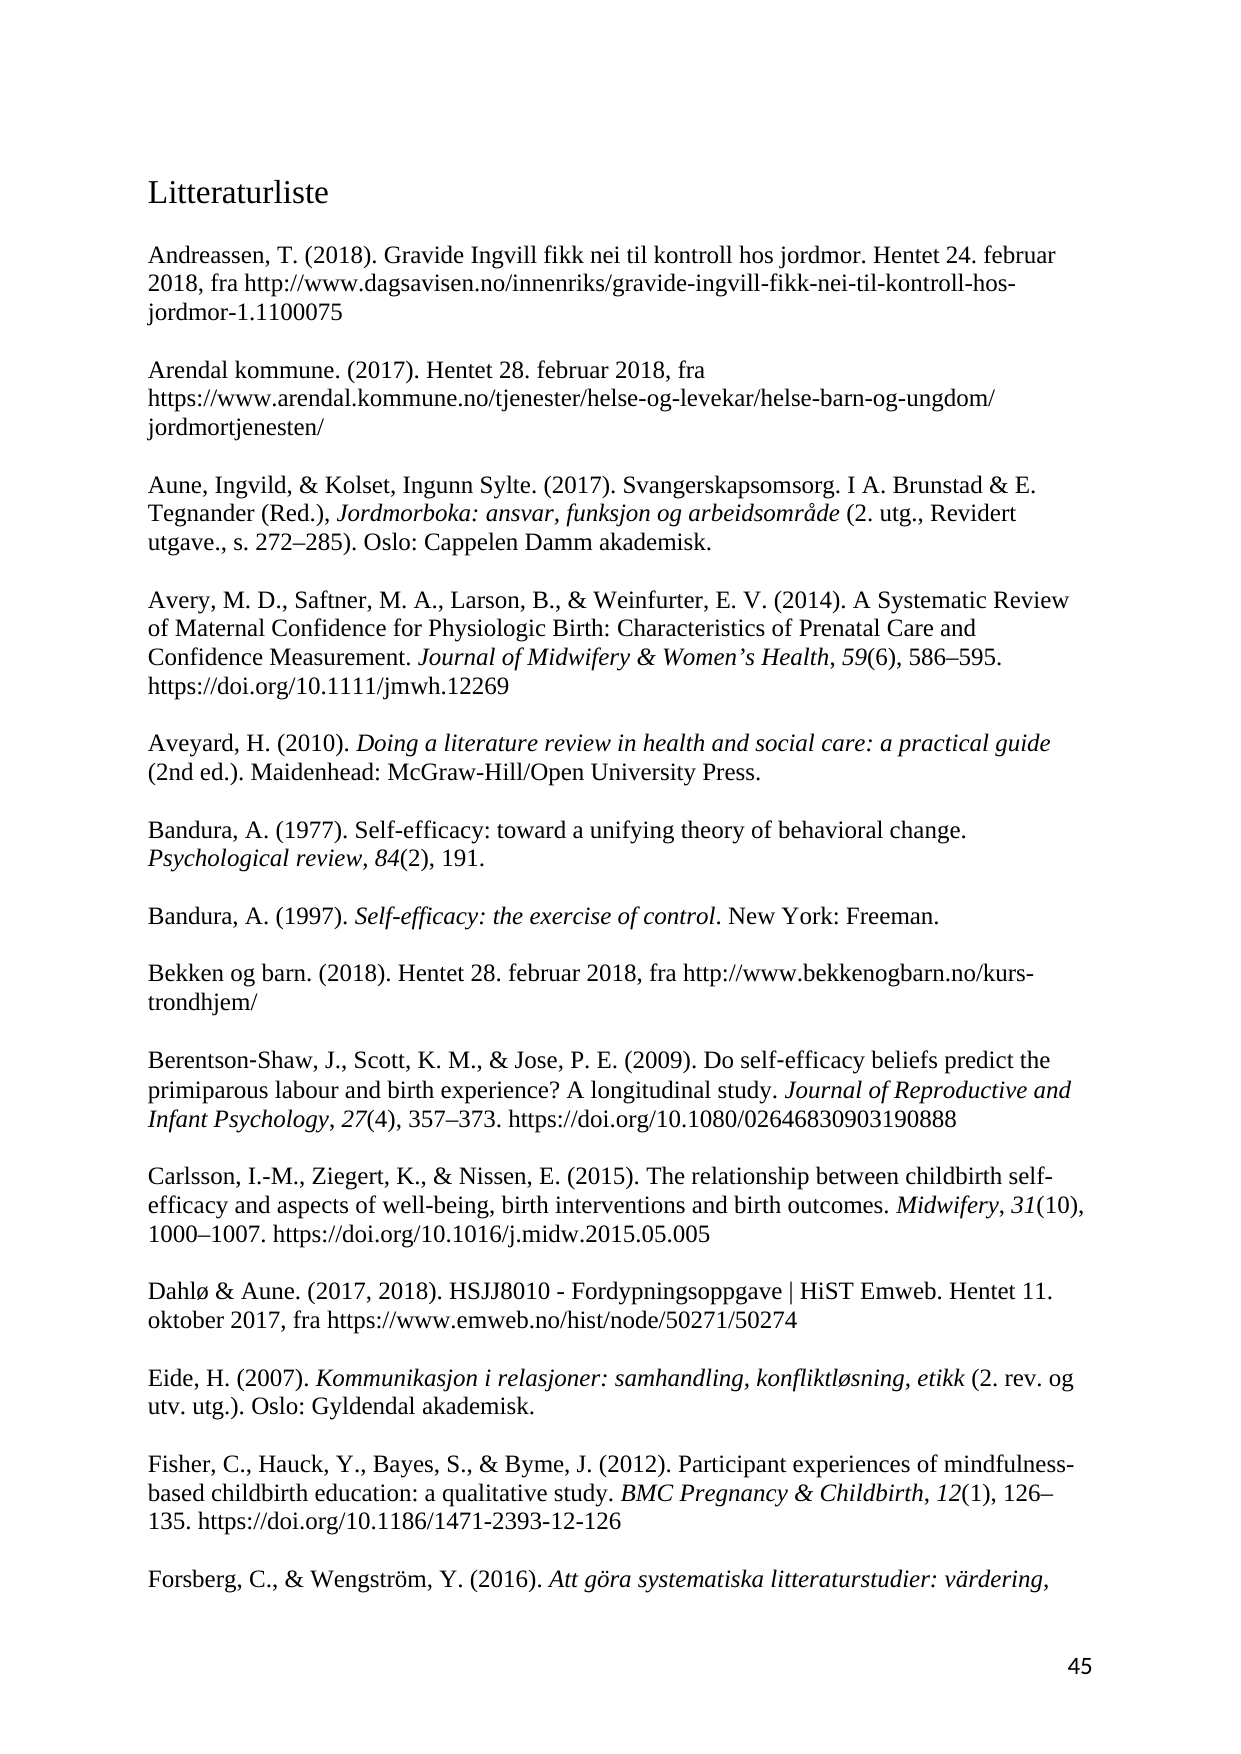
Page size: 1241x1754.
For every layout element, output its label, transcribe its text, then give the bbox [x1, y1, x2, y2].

text Aveyard, H. (2010). Doing a literature review in health and social care: a practical guide (2nd ed.). Maidenhead: McGraw-Hill/Open University Press. [148, 728, 1093, 786]
text Berentson‐Shaw, J., Scott, K. M., & Jose, P. E. (2009). Do self‐efficacy beliefs predict the primiparous labour and birth experience? A longitudinal study. Journal of Reproductive and Infant Psychology, 27(4), 357–373. https://doi.org/10.1080/02646830903190888 [148, 1045, 1093, 1133]
text Bekken og barn. (2018). Hentet 28. februar 2018, fra http://www.bekkenogbarn.no/kurs-trondhjem/ [148, 958, 1093, 1016]
subtitle Litteraturliste [148, 173, 1093, 211]
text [148, 1564, 1093, 1593]
text Andreassen, T. (2018). Gravide Ingvill fikk nei til kontroll hos jordmor. Hentet 24. februar 2018, fra http://www.dagsavisen.no/innenriks/gravide-ingvill-fikk-nei-til-kontroll-hos-jordmor-1.1100075 [148, 240, 1093, 326]
text Carlsson, I.-M., Ziegert, K., & Nissen, E. (2015). The relationship between childbirth self-efficacy and aspects of well-being, birth interventions and birth outcomes. Midwifery, 31(10), 1000–1007. https://doi.org/10.1016/j.midw.2015.05.005 [148, 1161, 1093, 1248]
text Dahlø & Aune. (2017, 2018). HSJJ8010 - Fordypningsoppgave | HiST Emweb. Hentet 11. oktober 2017, fra https://www.emweb.no/hist/node/50271/50274 [148, 1276, 1093, 1334]
text Avery, M. D., Saftner, M. A., Larson, B., & Weinfurter, E. V. (2014). A Systematic Review of Maternal Confidence for Physiologic Birth: Characteristics of Prenatal Care and Confidence Measurement. Journal of Midwifery & Women’s Health, 59(6), 586–595. https://doi.org/10.1111/jmwh.12269 [148, 585, 1093, 700]
text Tegnander (Red.), Jordmorboka: ansvar, funksjon og arbeidsområde (2. utg., Revidert utgave., s. 272–285). Oslo: Cappelen Damm akademisk. [148, 498, 1093, 556]
text Fisher, C., Hauck, Y., Bayes, S., & Byme, J. (2012). Participant experiences of mindfulness-based childbirth education: a qualitative study. BMC Pregnancy & Childbirth, 12(1), 126–135. https://doi.org/10.1186/1471-2393-12-126 [148, 1449, 1093, 1535]
text Eide, H. (2007). Kommunikasjon i relasjoner: samhandling, konfliktløsning, etikk (2. rev. og utv. utg.). Oslo: Gyldendal akademisk. [148, 1363, 1093, 1420]
text Bandura, A. (1977). Self-efficacy: toward a unifying theory of behavioral change. Psychological review, 84(2), 191. [148, 815, 1093, 872]
text Arendal kommune. (2017). Hentet 28. februar 2018, fra https://www.arendal.kommune.no/tjenester/helse-og-levekar/helse-barn-og-ungdom/jordmortjenesten/ [148, 355, 1093, 441]
text Aune, Ingvild, & Kolset, Ingunn Sylte. (2017). Svangerskapsomsorg. I A. Brunstad & E. [148, 470, 1093, 498]
text Bandura, A. (1997). Self-efficacy: the exercise of control. New York: Freeman. [148, 901, 1093, 930]
